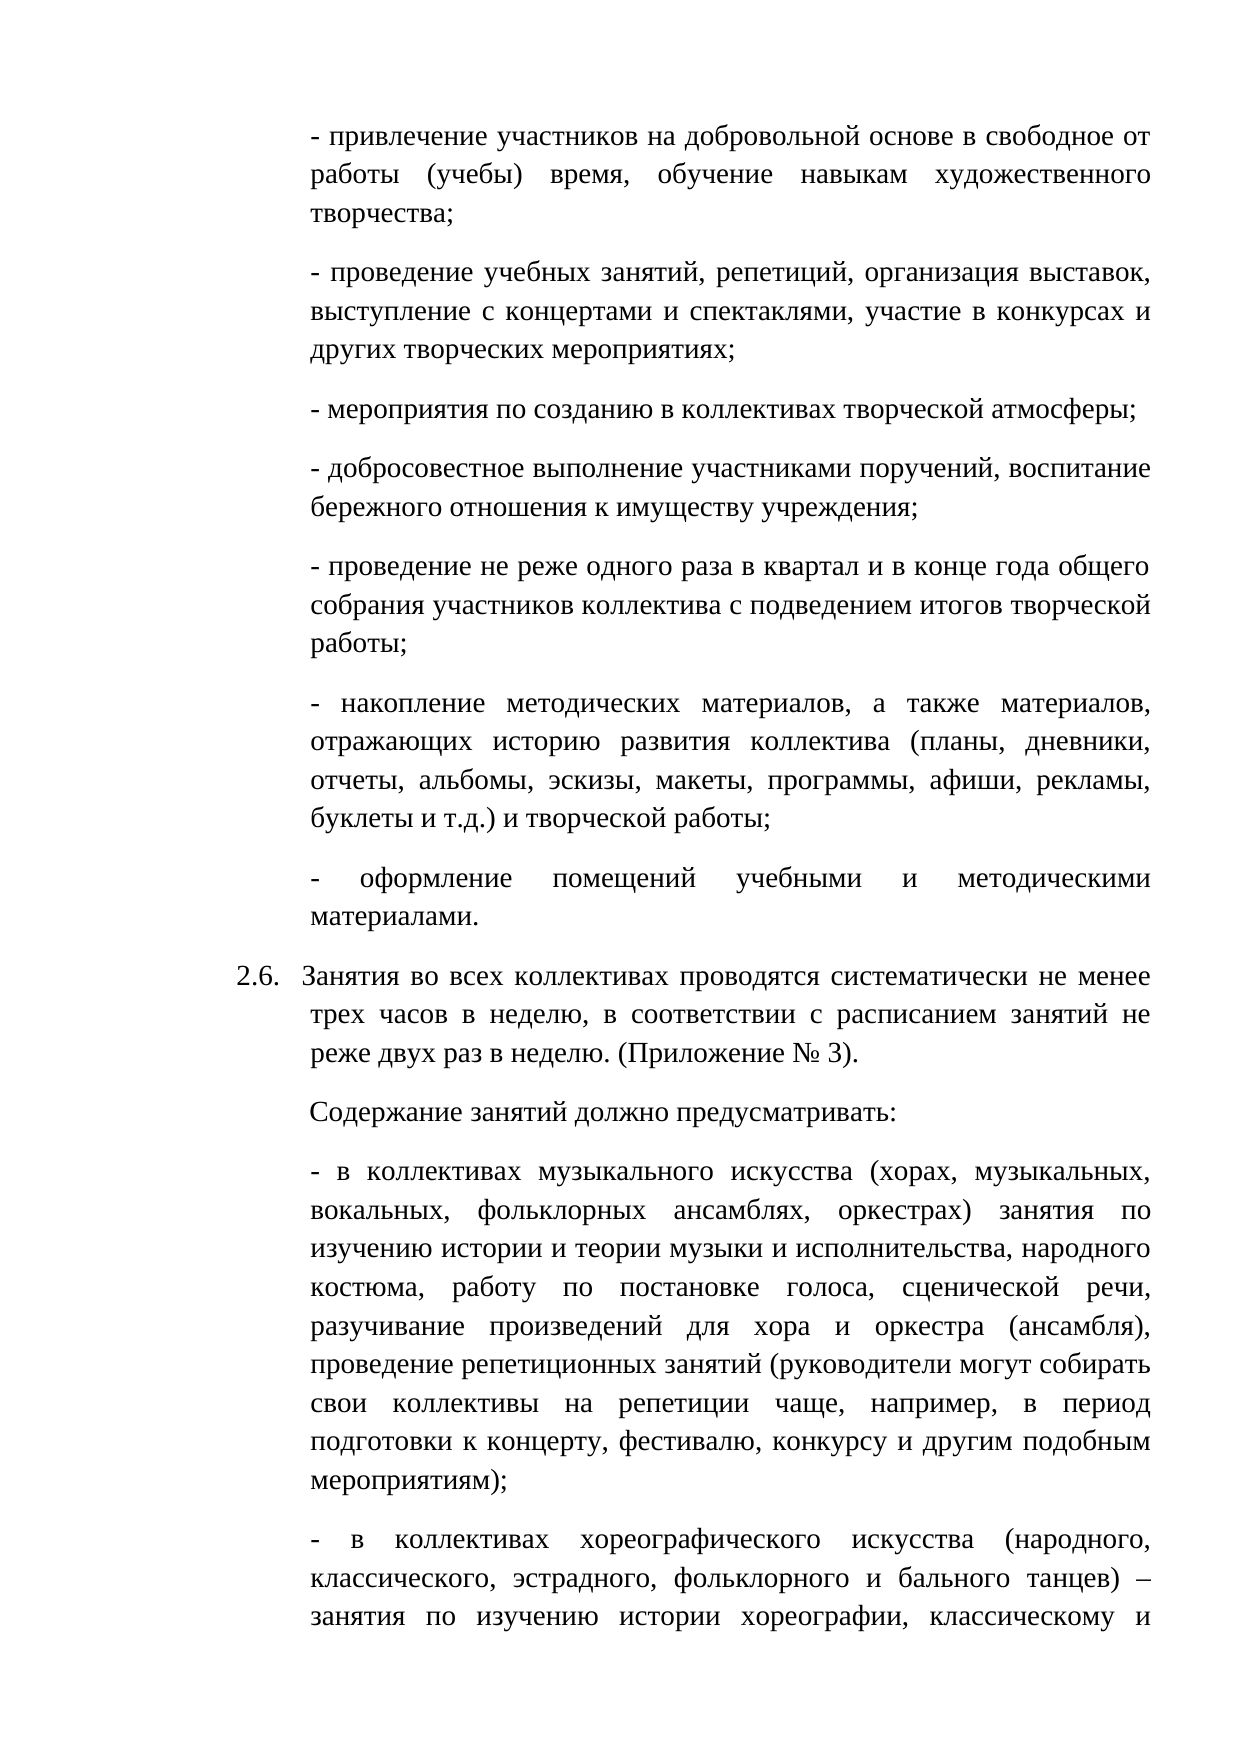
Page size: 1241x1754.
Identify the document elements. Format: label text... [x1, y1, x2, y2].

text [310, 1521, 1152, 1632]
text - мероприятия по созданию в коллективах творческой атмосферы; [310, 391, 1152, 424]
text - проведение не реже одного раза в квартал и в конце года общего собрания участников коллектива с подведением итогов творческой работы; [310, 548, 1152, 659]
text - накопление методических материалов, а также материалов, отражающих историю развития коллектива (планы, дневники, отчеты, альбомы, эскизы, макеты, программы, афиши, рекламы, буклеты и т.д.) и творческой работы; [310, 685, 1152, 834]
text - оформление помещений учебными и методическими материалами. [310, 860, 1152, 932]
text 2.6. Занятия во всех коллективах проводятся систематически не менее трех часов в неделю, в соответствии с расписанием занятий не реже двух раз в неделю. (Приложение № 3). [236, 958, 1152, 1068]
text - в коллективах музыкального искусства (хорах, музыкальных, вокальных, фольклорных ансамблях, оркестрах) занятия по изучению истории и теории музыки и исполнительства, народного костюма, работу по постановке голоса, сценической речи, разучивание произведений для хора и оркестра (ансамбля), проведение репетиционных занятий (руководители могут собирать свои коллективы на репетиции чаще, например, в период подготовки к концерту, фестивалю, конкурсу и другим подобным мероприятиям); [310, 1153, 1152, 1495]
text - добросовестное выполнение участниками поручений, воспитание бережного отношения к имуществу учреждения; [310, 450, 1152, 522]
text - проведение учебных занятий, репетиций, организация выставок, выступление с концертами и спектаклями, участие в конкурсах и других творческих мероприятиях; [310, 254, 1152, 365]
text - привлечение участников на добровольной основе в свободное от работы (учебы) время, обучение навыкам художественного творчества; [310, 118, 1152, 229]
text Содержание занятий должно предусматривать: [236, 1094, 1152, 1128]
